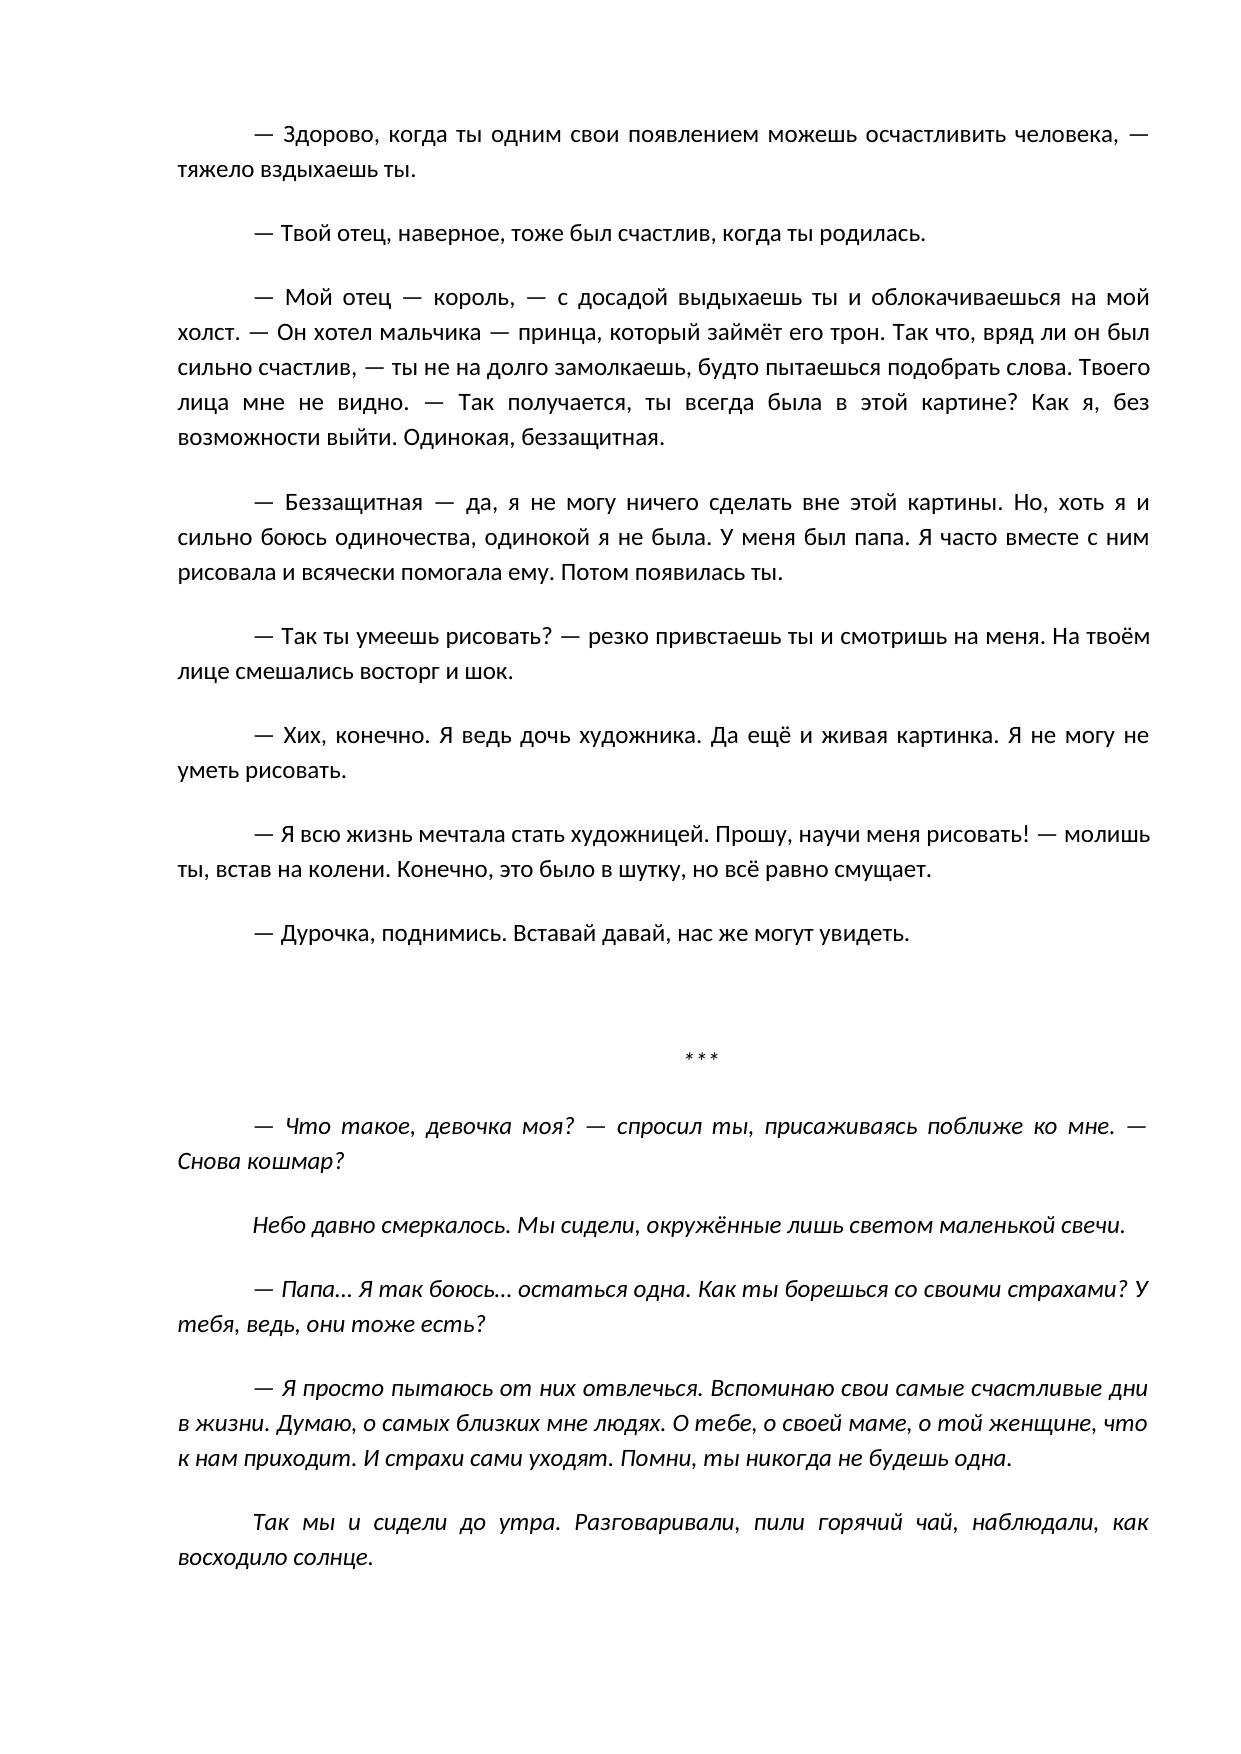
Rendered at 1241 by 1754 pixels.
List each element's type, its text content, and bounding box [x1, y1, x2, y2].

text Так мы и сидели до утра. Разговаривали, пили горячий чай, наблюдали, как восходило солнце. [177, 1506, 1152, 1572]
text — Хих, конечно. Я ведь дочь художника. Да ещё и живая картинка. Я не могу не уметь рисовать. [177, 719, 1152, 784]
text — Папа… Я так боюсь… остаться одна. Как ты борешься со своими страхами? У тебя, ведь, они тоже есть? [177, 1273, 1152, 1339]
text — Дурочка, поднимись. Вставай давай, нас же могут увидеть. [177, 917, 1152, 948]
text *** [177, 1046, 1152, 1076]
text — Мой отец — король, — с досадой выдыхаешь ты и облокачиваешься на мой холст. — Он хотел мальчика — принца, который займёт его трон. Так что, вряд ли он был сильно счастлив, — ты не на долго замолкаешь, будто пытаешься подобрать слова. Твоего лица мне не видно. — Так получается, ты всегда была в этой картине? Как я, без возможности выйти. Одинокая, беззащитная. [177, 281, 1152, 452]
text — Беззащитная — да, я не могу ничего сделать вне этой картины. Но, хоть я и сильно боюсь одиночества, одинокой я не была. У меня был папа. Я часто вместе с ним рисовала и всячески помогала ему. Потом появилась ты. [177, 486, 1152, 586]
text Небо давно смеркалось. Мы сидели, окружённые лишь светом маленькой свечи. [177, 1209, 1152, 1239]
text — Твой отец, наверное, тоже был счастлив, когда ты родилась. [177, 217, 1152, 248]
text — Я всю жизнь мечтала стать художницей. Прошу, научи меня рисовать! — молишь ты, встав на колени. Конечно, это было в шутку, но всё равно смущает. [177, 818, 1152, 884]
text — Я просто пытаюсь от них отвлечься. Вспоминаю свои самые счастливые дни в жизни. Думаю, о самых близких мне людях. О тебе, о своей маме, о той женщине, что к нам приходит. И страхи сами уходят. Помни, ты никогда не будешь одна. [177, 1372, 1152, 1473]
text — Так ты умеешь рисовать? — резко привстаешь ты и смотришь на меня. На твоём лице смешались восторг и шок. [177, 620, 1152, 685]
text — Здорово, когда ты одним свои появлением можешь осчастливить человека, — тяжело вздыхаешь ты. [177, 118, 1152, 184]
text — Что такое, девочка моя? — спросил ты, присаживаясь поближе ко мне. — Снова кошмар? [177, 1110, 1152, 1175]
